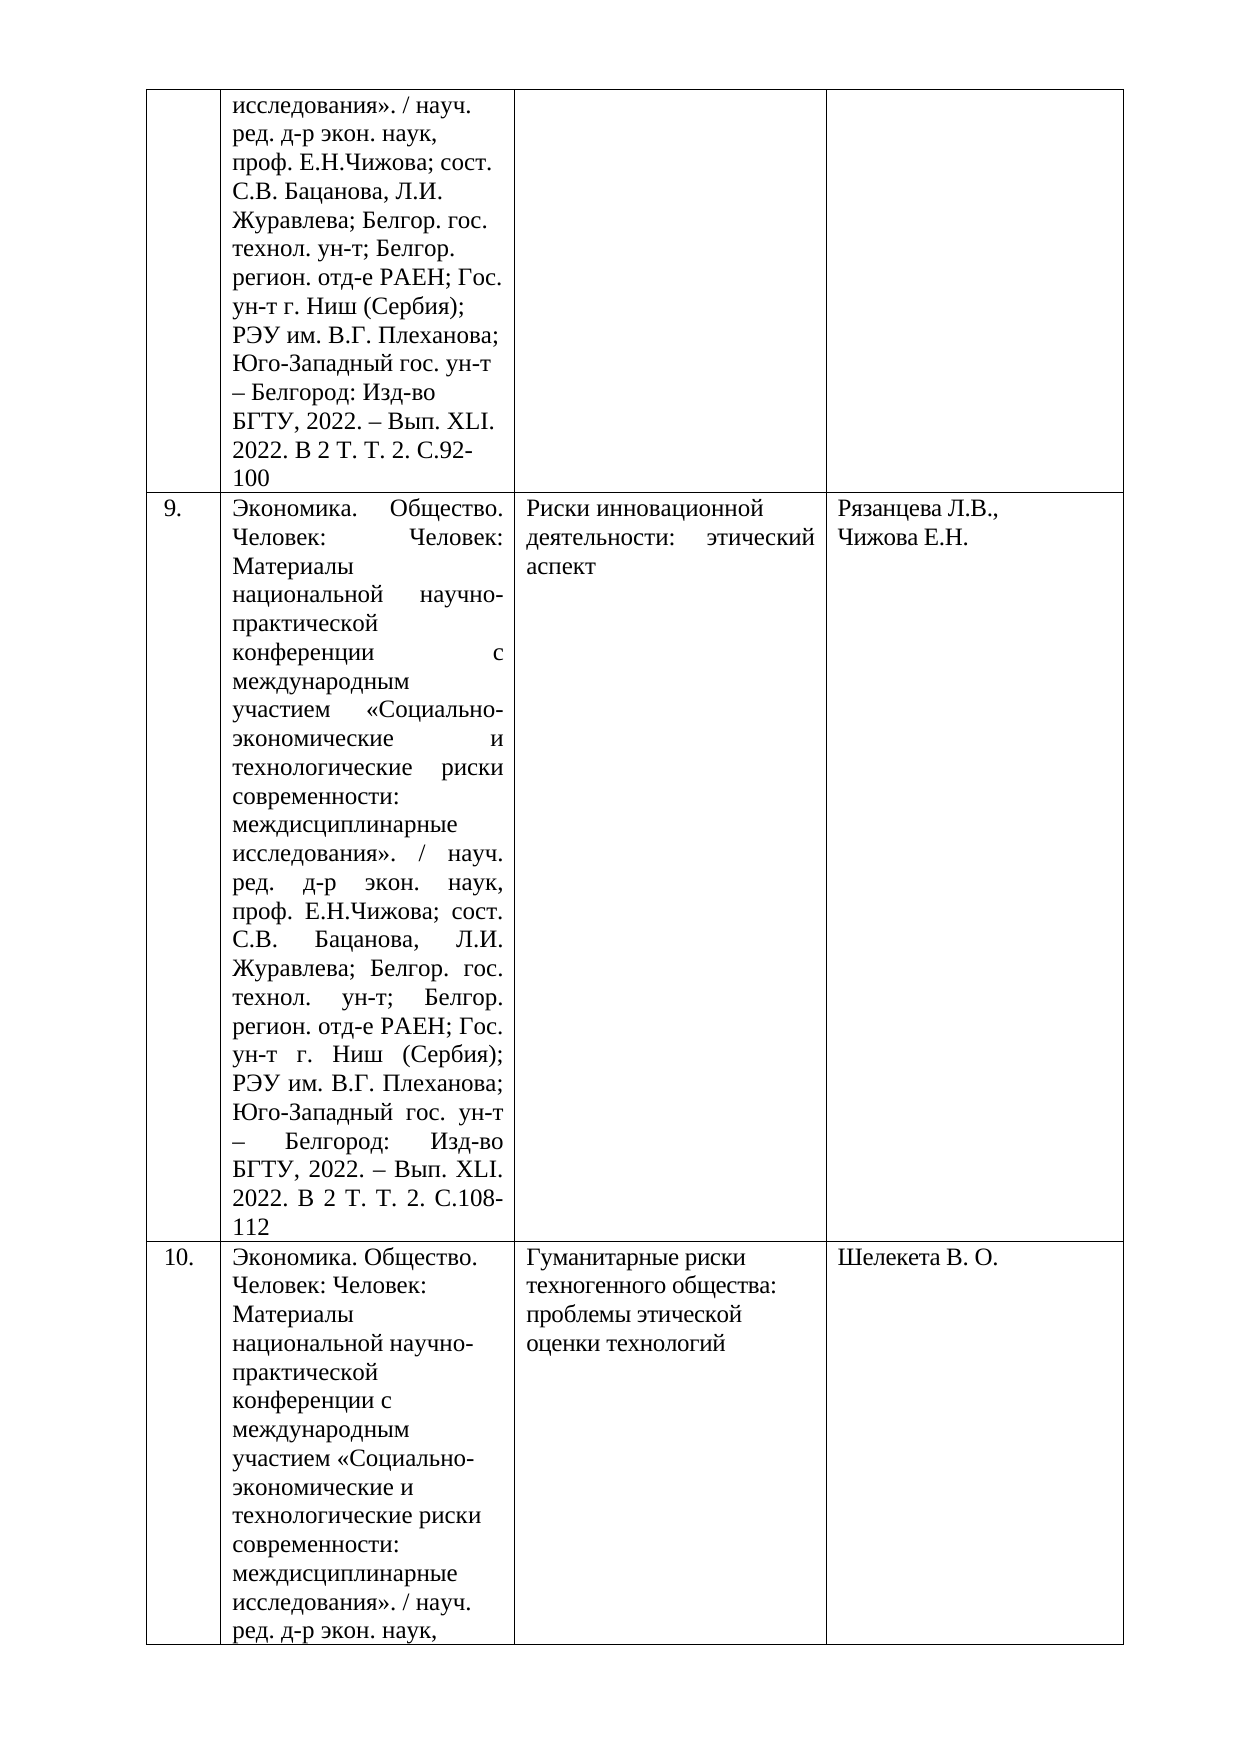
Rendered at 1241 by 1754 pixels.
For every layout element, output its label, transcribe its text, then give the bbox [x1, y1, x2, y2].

table_cell Рязанцева Л.В., Чижова Е.Н. [827, 493, 1123, 1241]
table_cell Риски инновационной деятельности: этический аспект [515, 493, 826, 1241]
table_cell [515, 90, 826, 492]
table_cell [147, 493, 220, 1241]
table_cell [827, 90, 1123, 492]
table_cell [515, 1242, 826, 1644]
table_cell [221, 90, 514, 492]
table_cell [147, 90, 220, 492]
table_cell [221, 1242, 514, 1644]
table_cell [147, 1242, 220, 1644]
table_cell Экономика. Общество. Человек: Человек: Материалы национальной научно-практической конференции с международным участием «Социально-экономические и технологические риски современности: междисциплинарные исследования». / науч. ред. д-р экон. наук, проф. Е.Н.Чижова; сост. С.В. Бацанова, Л.И. Журавлева; Белгор. гос. технол. ун-т; Белгор. регион. отд-е РАЕН; Гос. ун-т г. Ниш (Сербия); РЭУ им. В.Г. Плеханова; Юго-Западный гос. ун-т – Белгород: Изд-во БГТУ, 2022. – Вып. XLI. 2022. В 2 Т. Т. 2. С.108-112 [221, 493, 514, 1241]
table_cell Шелекета В. О. [827, 1242, 1123, 1644]
